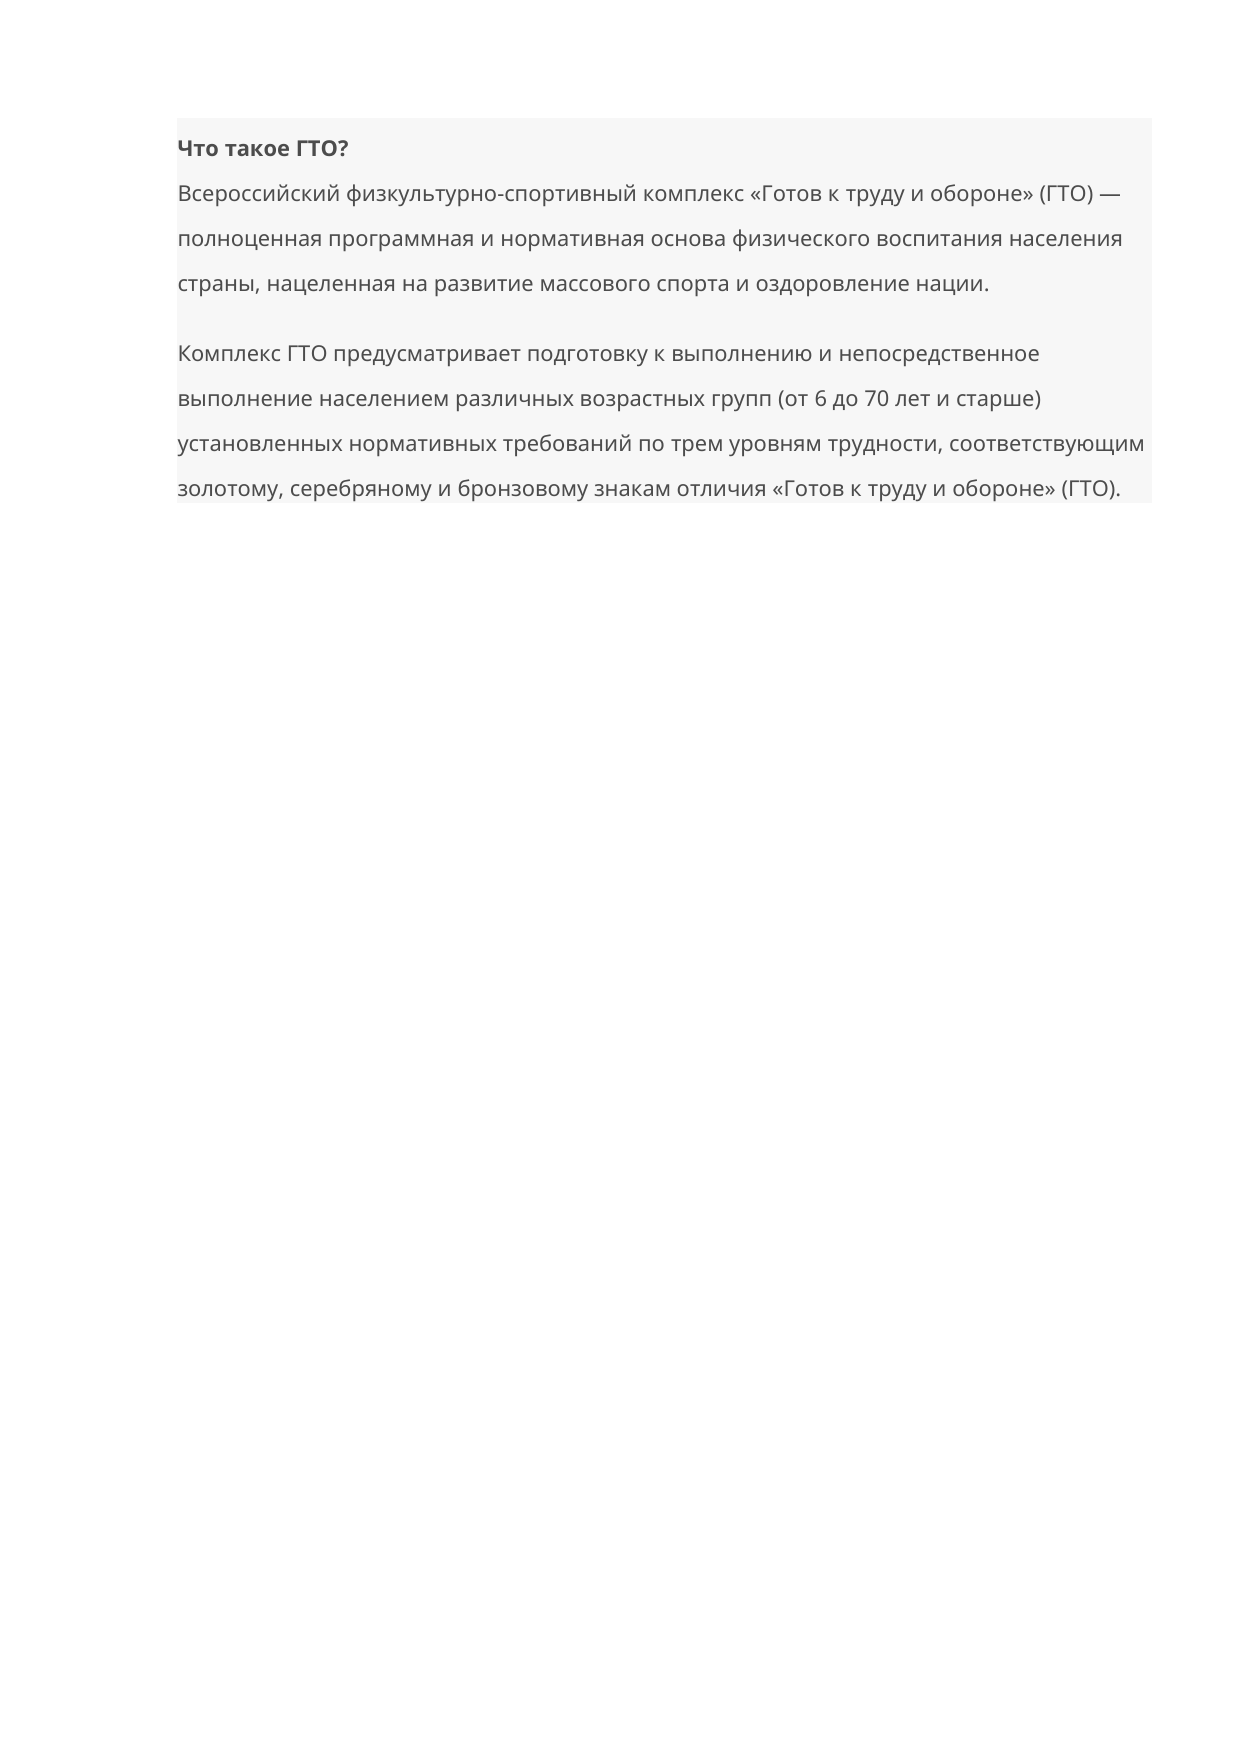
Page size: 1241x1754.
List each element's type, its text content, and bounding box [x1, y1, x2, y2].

text Всероссийский физкультурно-спортивный комплекс «Готов к труду и обороне» (ГТО) — полноценная программная и нормативная основа физического воспитания населения страны, нацеленная на развитие массового спорта и оздоровление нации. [177, 163, 1152, 298]
text Что такое ГТО? [177, 118, 1152, 163]
text Комплекс ГТО предусматривает подготовку к выполнению и непосредственное выполнение населением различных возрастных групп (от 6 до 70 лет и старше) установленных нормативных требований по трем уровням трудности, соответствующим золотому, серебряному и бронзовому знакам отличия «Готов к труду и обороне» (ГТО). [177, 323, 1152, 503]
